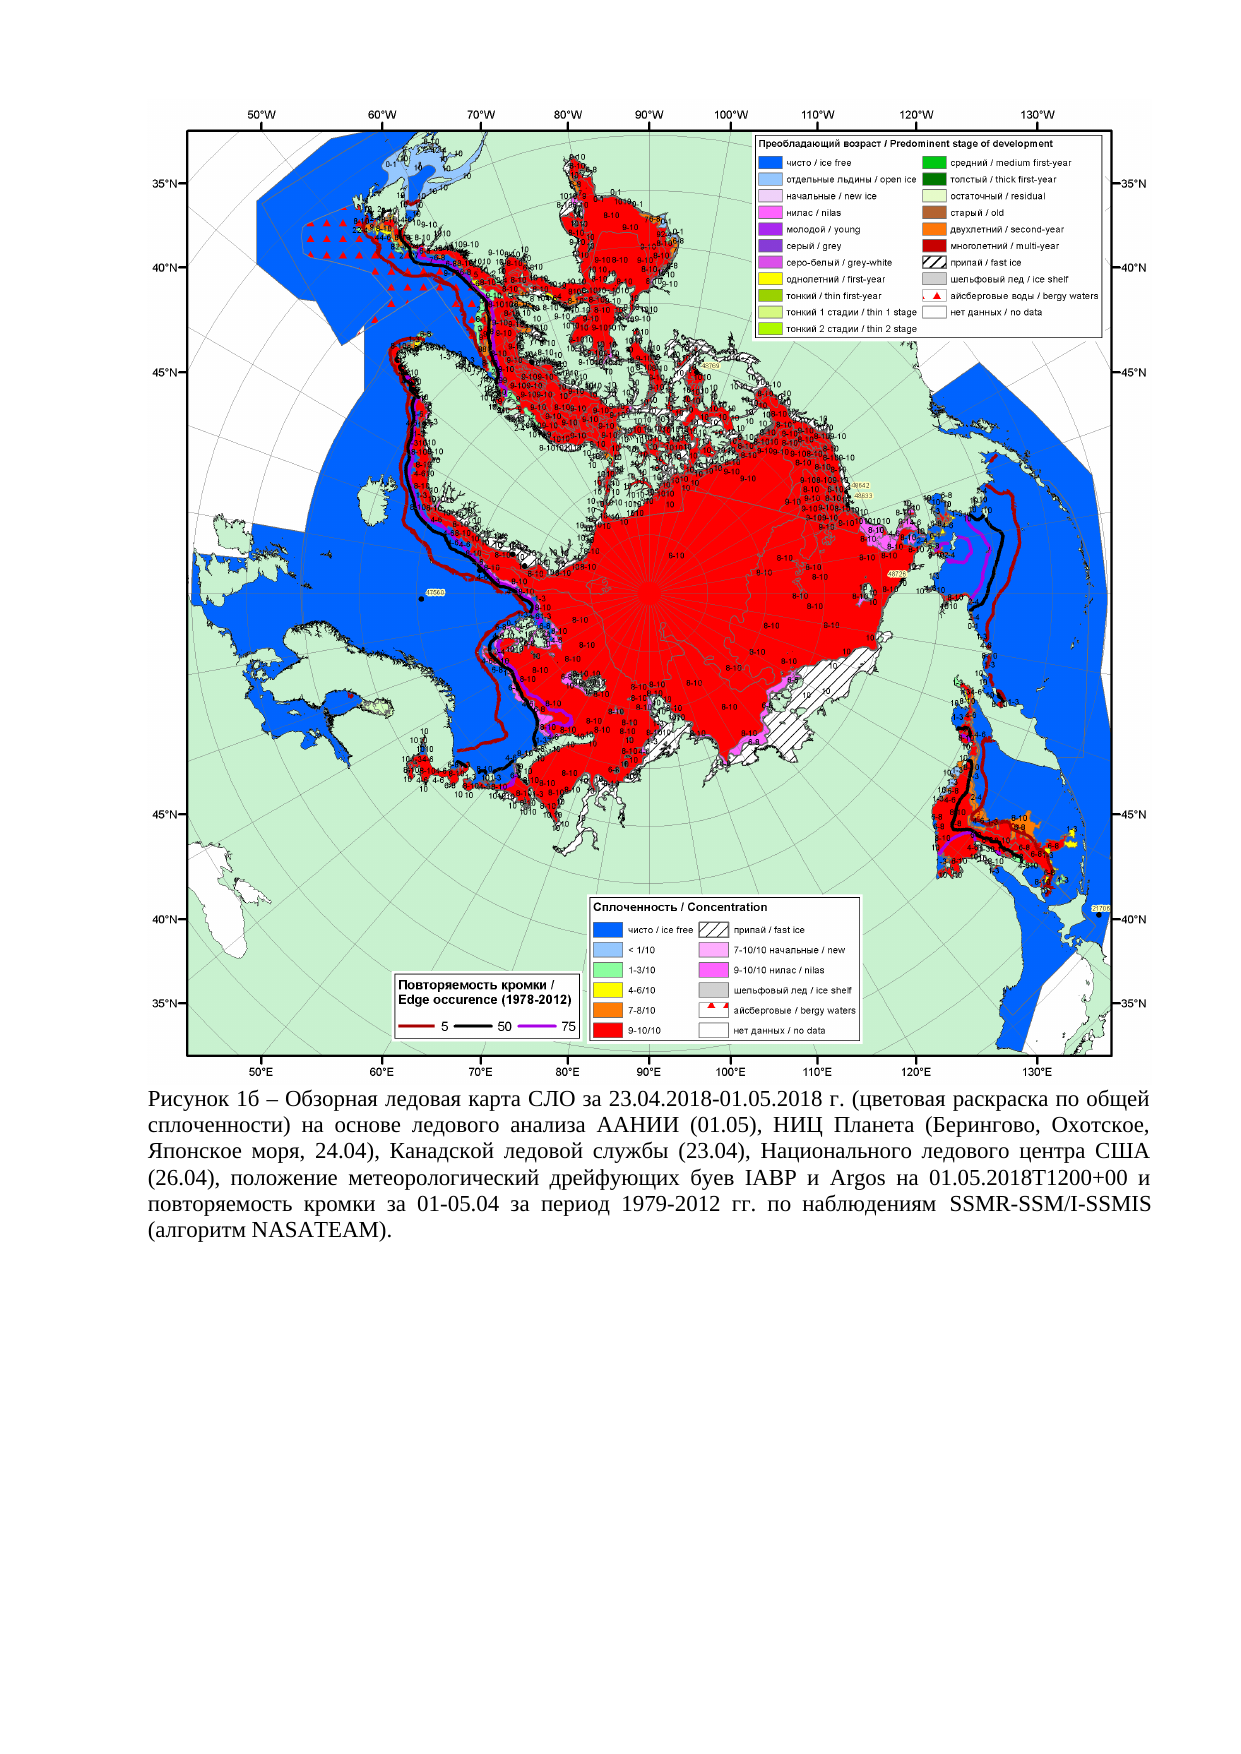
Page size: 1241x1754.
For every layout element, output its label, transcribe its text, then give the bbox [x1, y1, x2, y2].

text Рисунок 1б – Обзорная ледовая карта СЛО за 23.04.2018-01.05.2018 г. (цветовая раскраска по общей сплоченности) на основе ледового анализа ААНИИ (01.05), НИЦ Планета (Берингово, Охотское, Японское моря, 24.04), Канадской ледовой службы (23.04), Национального ледового центра США (26.04), положение метеорологический дрейфующих буев IABP и Argos на 01.05.2018T1200+00 и повторяемость кромки за 01-05.04 за период 1979-2012 гг. по наблюдениям SSMR-SSM/I-SSMIS (алгоритм NASATEAM). [148, 1085, 1152, 1243]
picture [147, 99, 1152, 1085]
